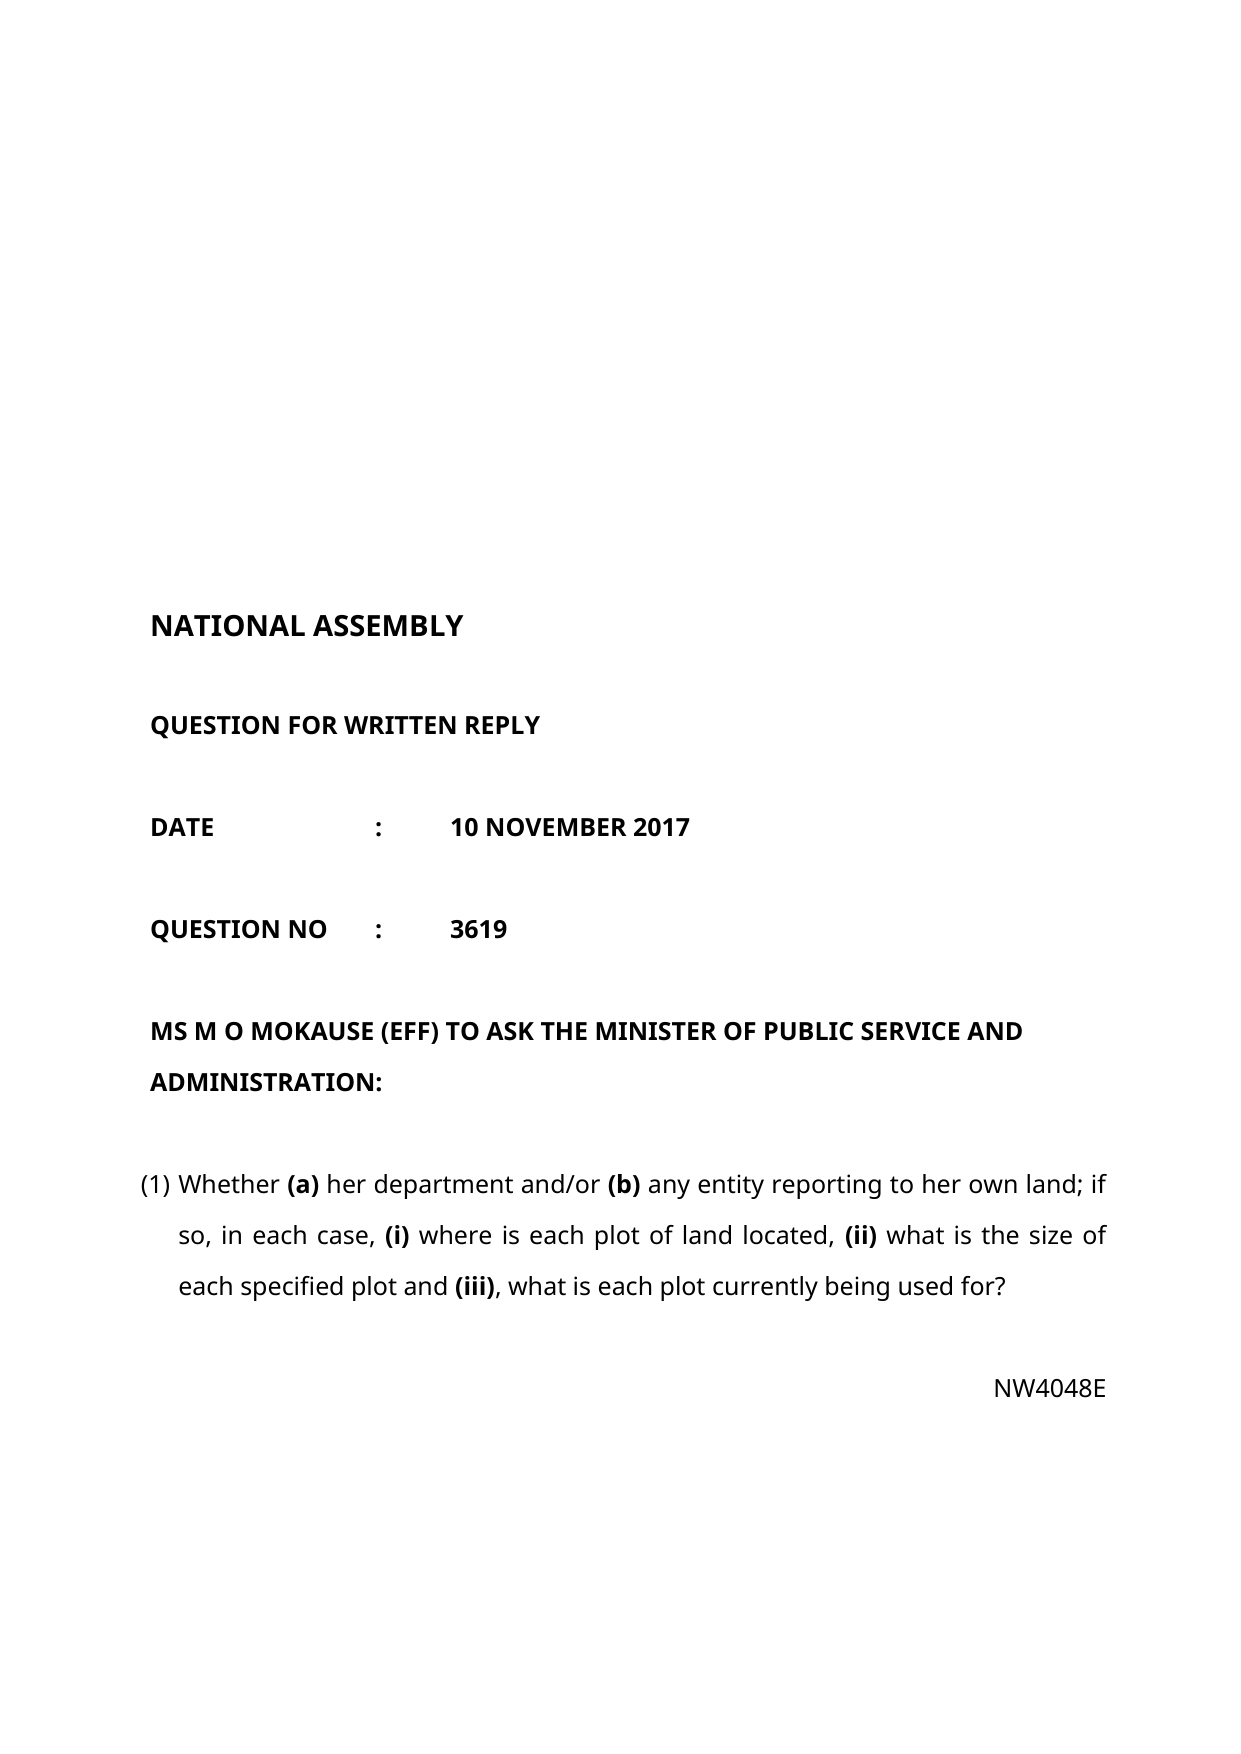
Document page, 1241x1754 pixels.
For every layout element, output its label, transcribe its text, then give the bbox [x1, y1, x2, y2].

text DATE : 10 NOVEMBER 2017 [150, 809, 1106, 843]
text NATIONAL ASSEMBLY [150, 605, 1106, 644]
text QUESTION NO : 3619 [150, 912, 1106, 946]
text MS M O MOKAUSE (EFF) TO ASK THE MINISTER OF PUBLIC SERVICE AND ADMINISTRATION: [150, 1014, 1106, 1099]
list Whether (a) her department and/or (b) any entity reporting to her own land; if so, in each case, (i) where is each plot of land located, (ii) what is the size of each specified plot and (iii), what is each plot currently being used for? [141, 1167, 1106, 1303]
list NW4048E [187, 1371, 1106, 1405]
text QUESTION FOR WRITTEN REPLY [150, 707, 1106, 741]
